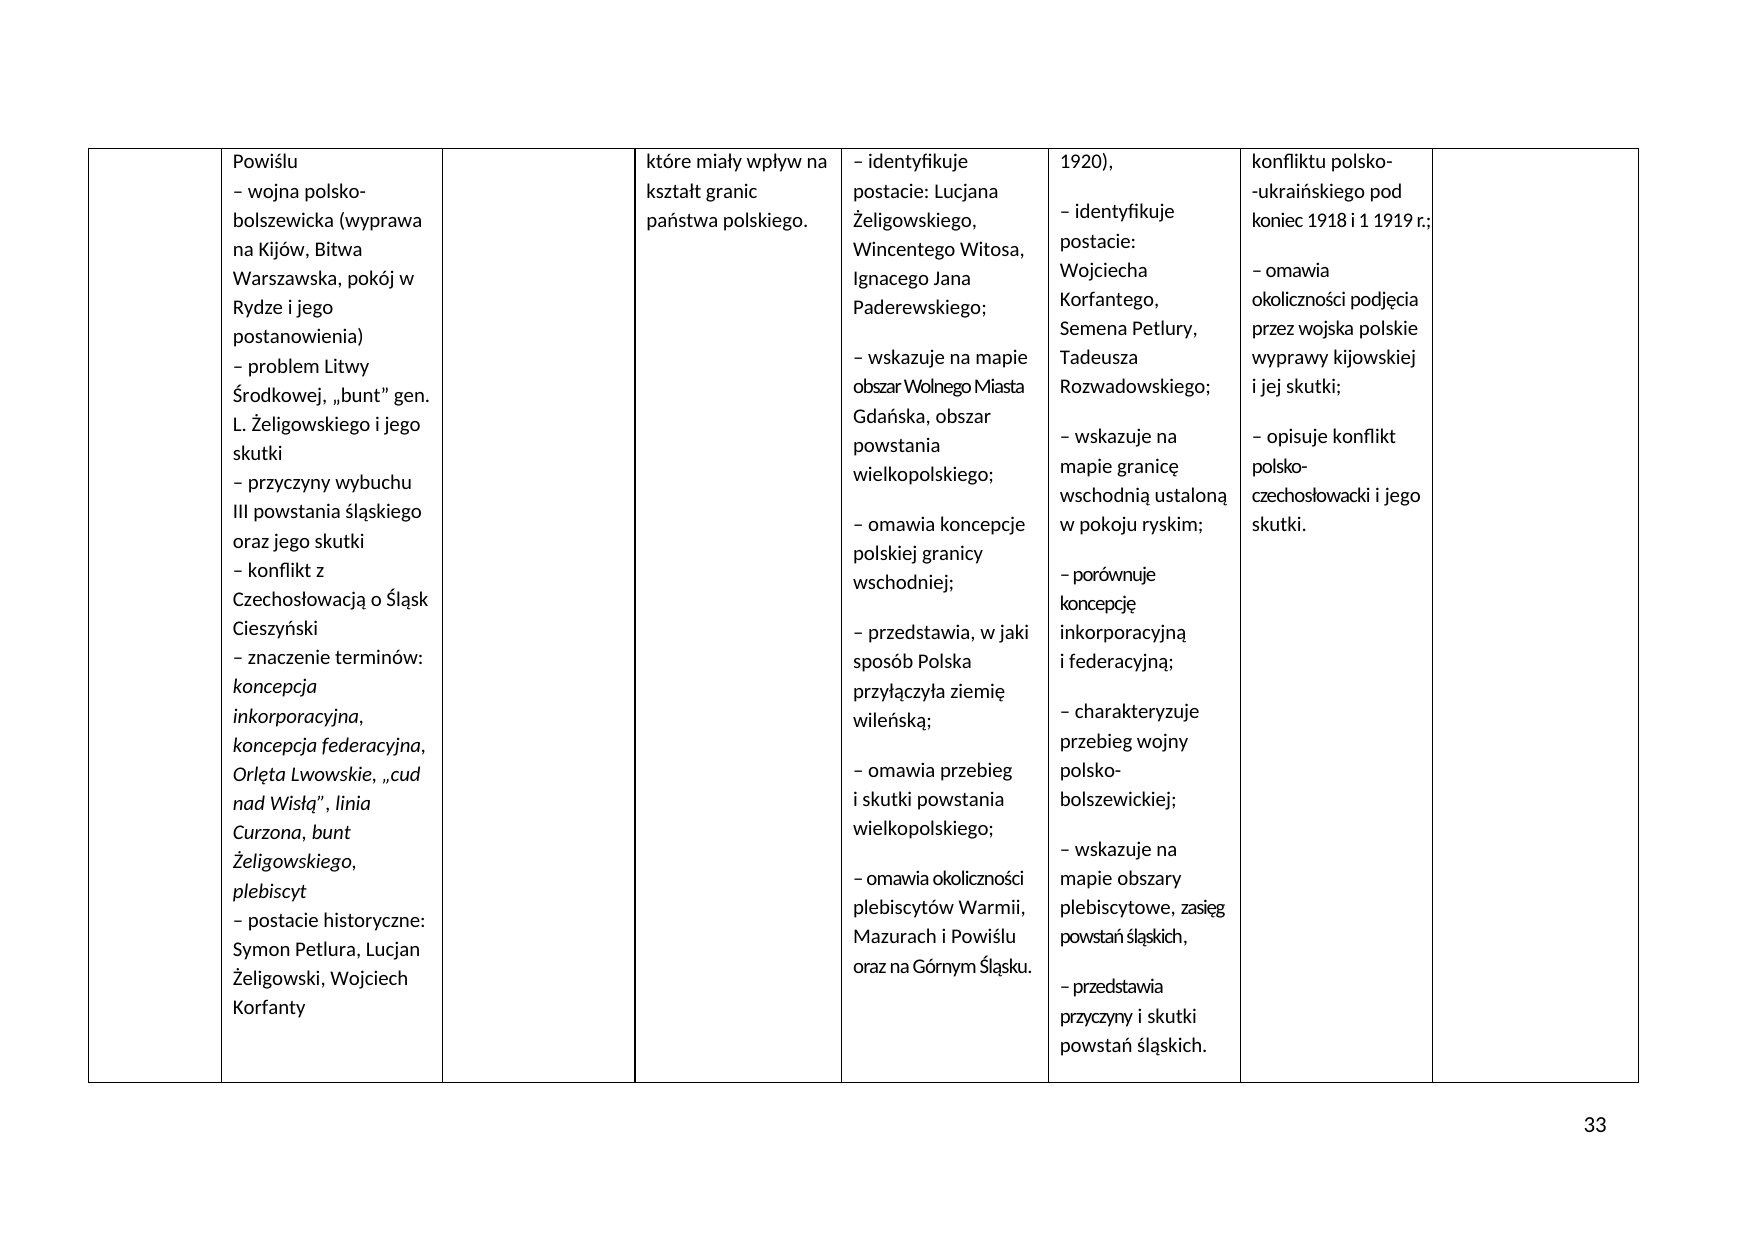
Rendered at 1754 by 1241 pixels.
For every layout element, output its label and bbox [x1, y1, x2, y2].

table_cell [1241, 149, 1432, 1082]
table_cell [222, 149, 442, 1082]
table_cell [89, 149, 221, 1082]
table_cell [1433, 149, 1638, 1082]
table_cell [636, 149, 841, 1082]
table_cell [1049, 149, 1240, 1082]
table_cell [443, 149, 634, 1082]
table_cell [842, 149, 1048, 1082]
